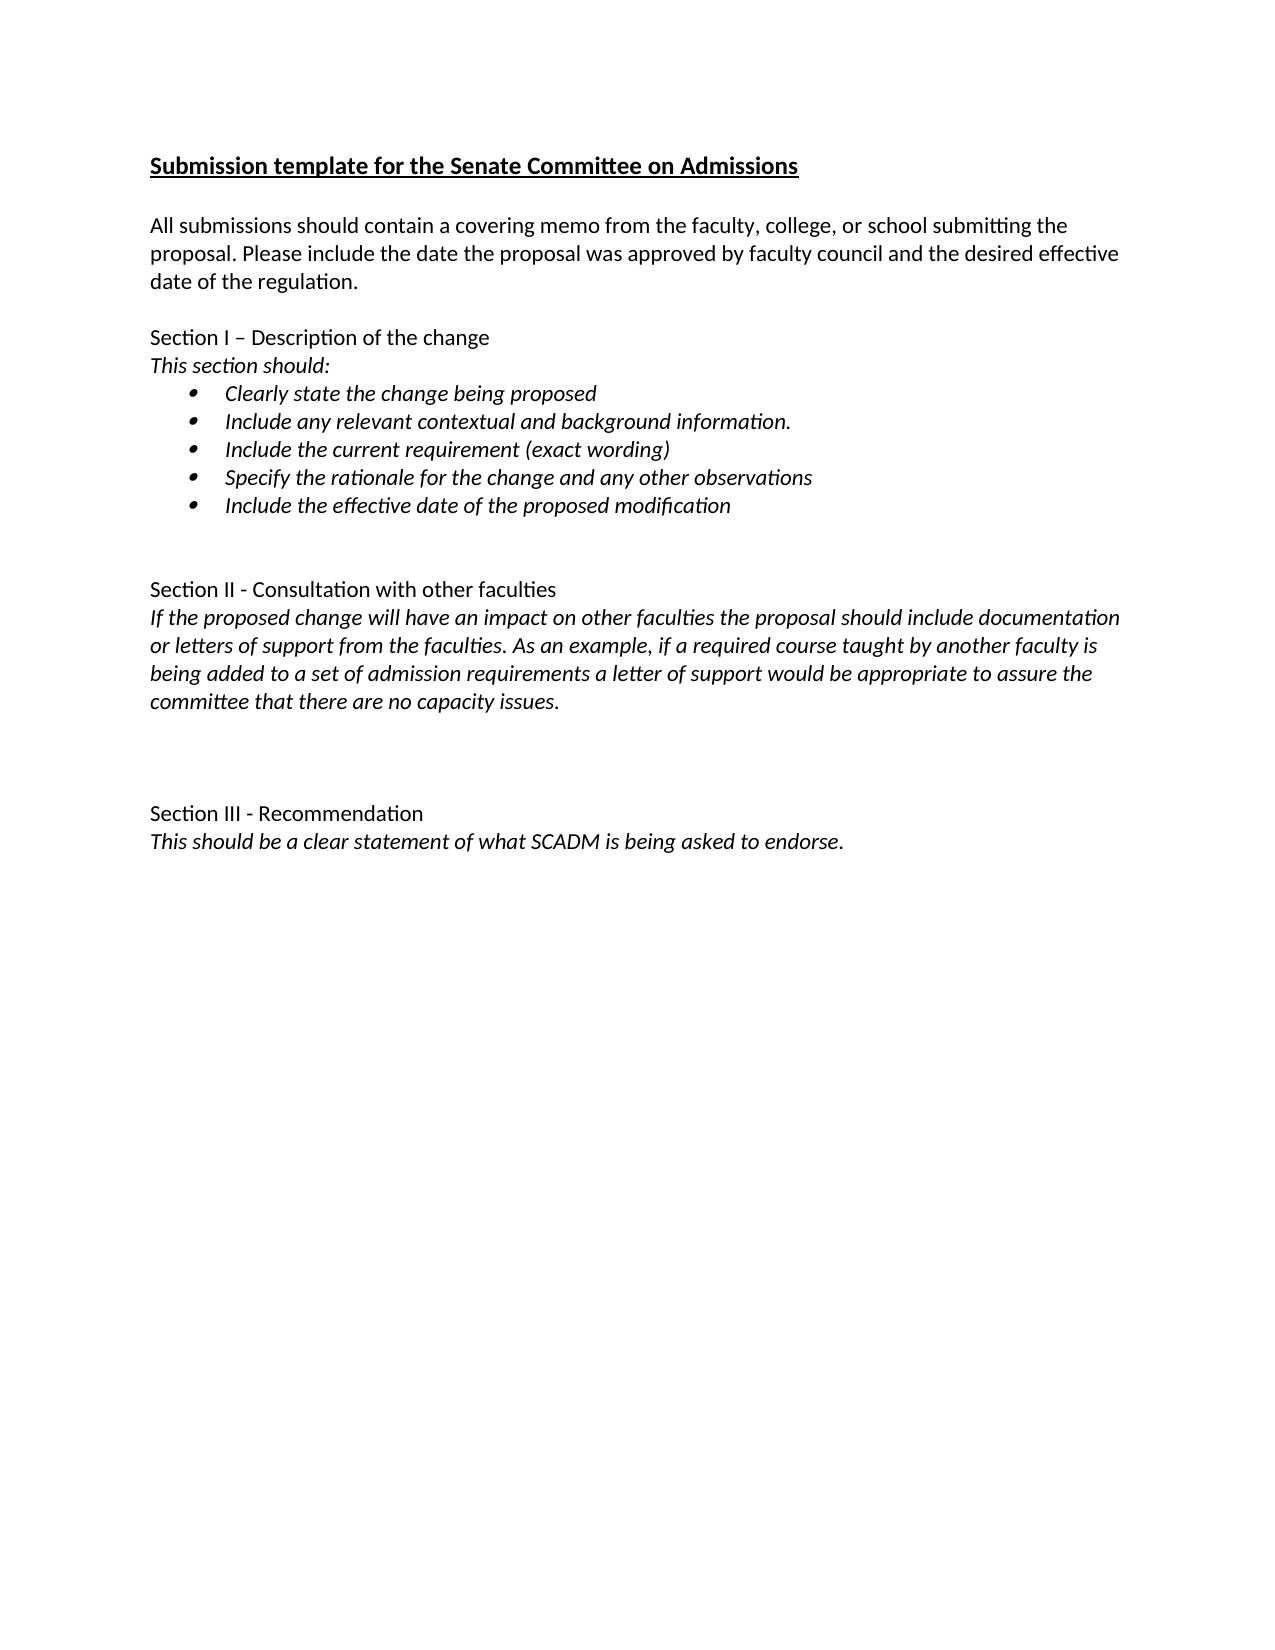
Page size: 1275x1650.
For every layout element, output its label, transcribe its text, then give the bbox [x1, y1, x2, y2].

list Clearly state the change being proposed [187, 379, 1125, 407]
text If the proposed change will have an impact on other faculties the proposal should include documentation or letters of support from the faculties. As an example, if a required course taught by another faculty is being added to a set of admission requirements a letter of support would be appropriate to assure the committee that there are no capacity issues. [150, 603, 1125, 715]
list Include the current requirement (exact wording) [187, 435, 1125, 463]
text Section II - Consultation with other faculties [150, 575, 1125, 603]
text Section I – Description of the change [150, 323, 1125, 351]
text Submission template for the Senate Committee on Admissions [150, 150, 1125, 181]
list Include any relevant contextual and background information. [187, 407, 1125, 435]
text This section should: [150, 351, 1125, 379]
text This should be a clear statement of what SCADM is being asked to endorse. [150, 827, 1125, 856]
text All submissions should contain a covering memo from the faculty, college, or school submitting the proposal. Please include the date the proposal was approved by faculty council and the desired effective date of the regulation. [150, 211, 1125, 295]
list Include the effective date of the proposed modification [187, 491, 1125, 519]
text Section III - Recommendation [150, 799, 1125, 827]
list Specify the rationale for the change and any other observations [187, 463, 1125, 491]
